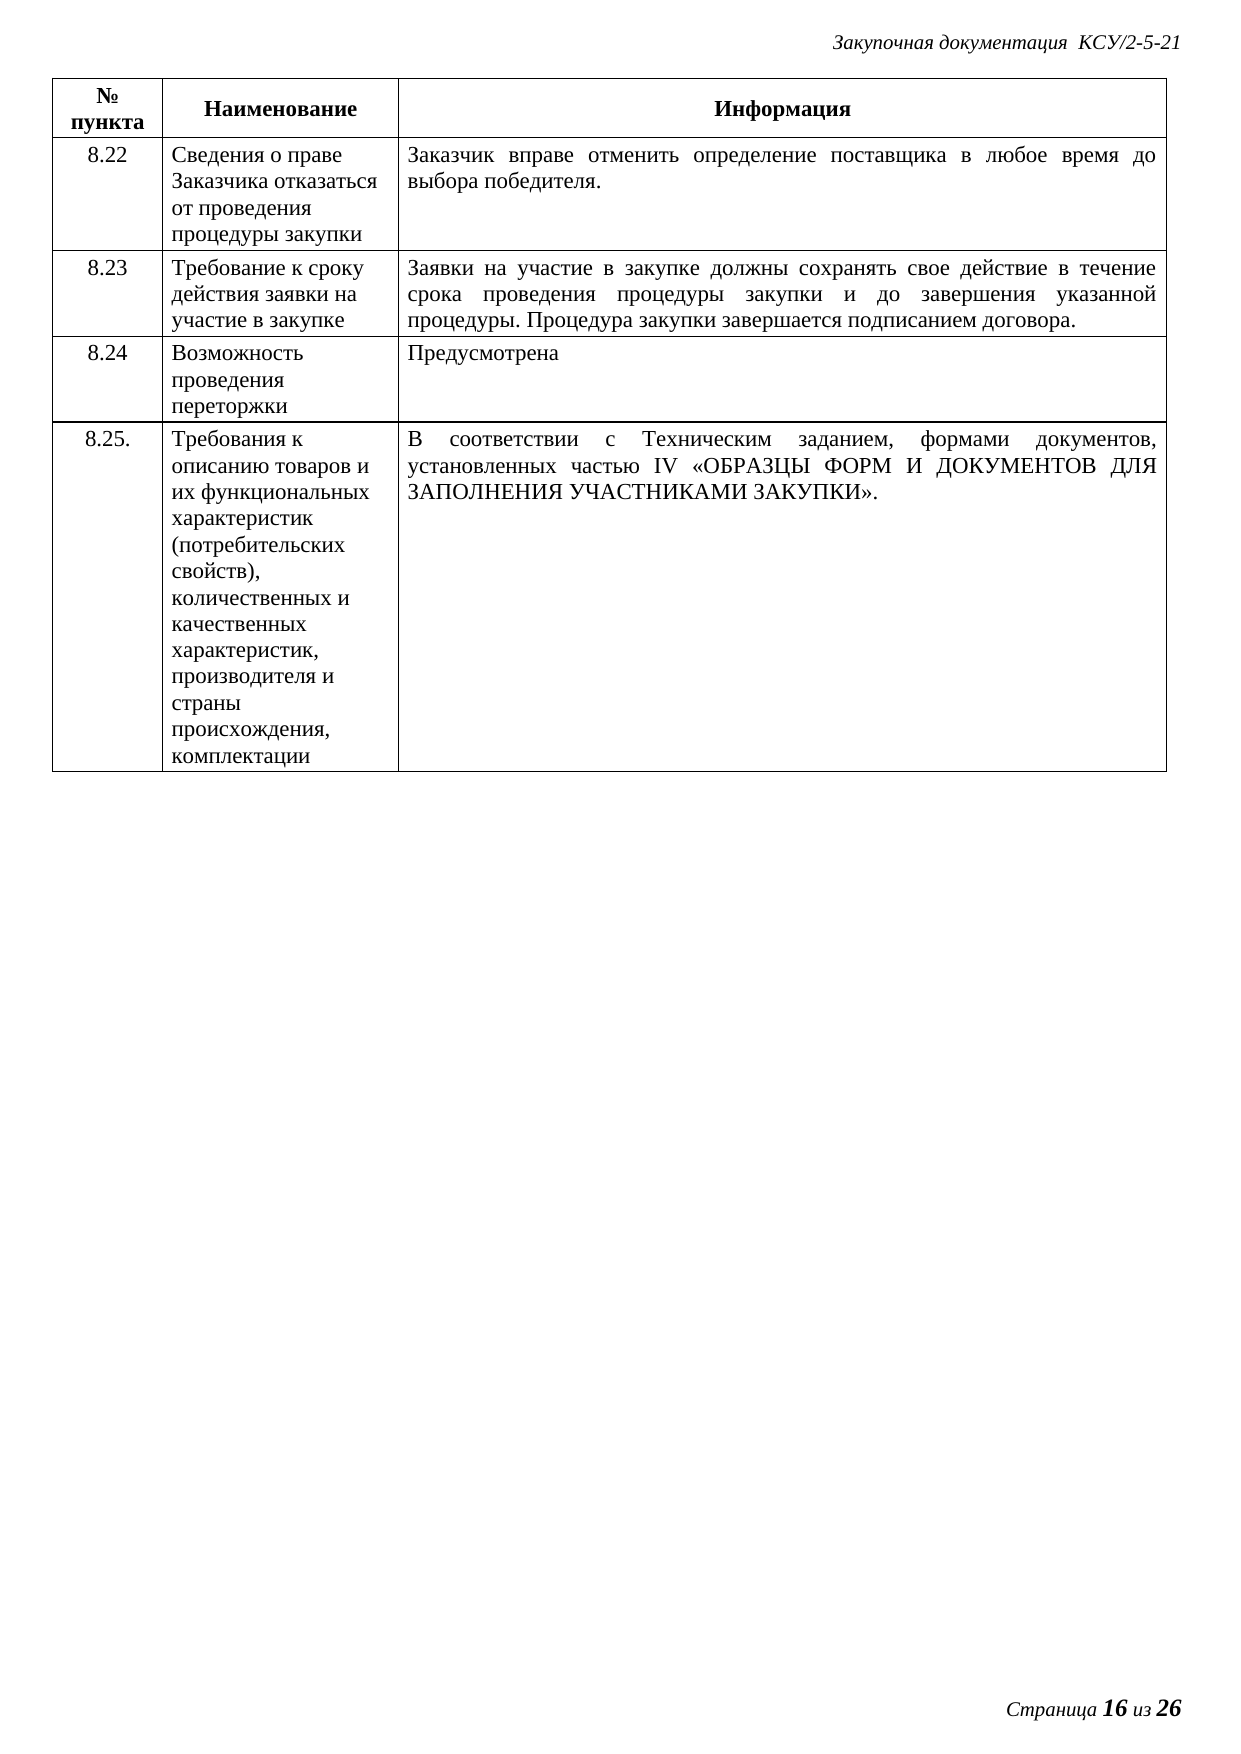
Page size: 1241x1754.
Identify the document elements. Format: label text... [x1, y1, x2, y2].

table_cell Предусмотрена [399, 337, 1166, 421]
table_cell Заказчик вправе отменить определение поставщика в любое время до выбора победителя. [399, 138, 1166, 249]
table_cell Требования к описанию товаров и их функциональных характеристик (потребительских свойств), количественных и качественных характеристик, производителя и страны происхождения, комплектации [163, 423, 398, 771]
table_cell 8.25. [53, 423, 162, 771]
table_cell Сведения о праве Заказчика отказаться от проведения процедуры закупки [163, 138, 398, 249]
table_cell Заявки на участие в закупке должны сохранять свое действие в течение срока проведения процедуры закупки и до завершения указанной процедуры. Процедура закупки завершается подписанием договора. [399, 251, 1166, 336]
table_cell 8.24 [53, 337, 162, 421]
table_header № пункта [53, 79, 162, 137]
table_header Информация [399, 79, 1166, 137]
table_cell Возможность проведения переторжки [163, 337, 398, 421]
table_header Наименование [163, 79, 398, 137]
table_cell Требование к сроку действия заявки на участие в закупке [163, 251, 398, 336]
table_cell 8.22 [53, 138, 162, 249]
table_cell В соответствии с Техническим заданием, формами документов, установленных частью IV «ОБРАЗЦЫ ФОРМ И ДОКУМЕНТОВ ДЛЯ ЗАПОЛНЕНИЯ УЧАСТНИКАМИ ЗАКУПКИ». [399, 423, 1166, 771]
table_cell 8.23 [53, 251, 162, 336]
